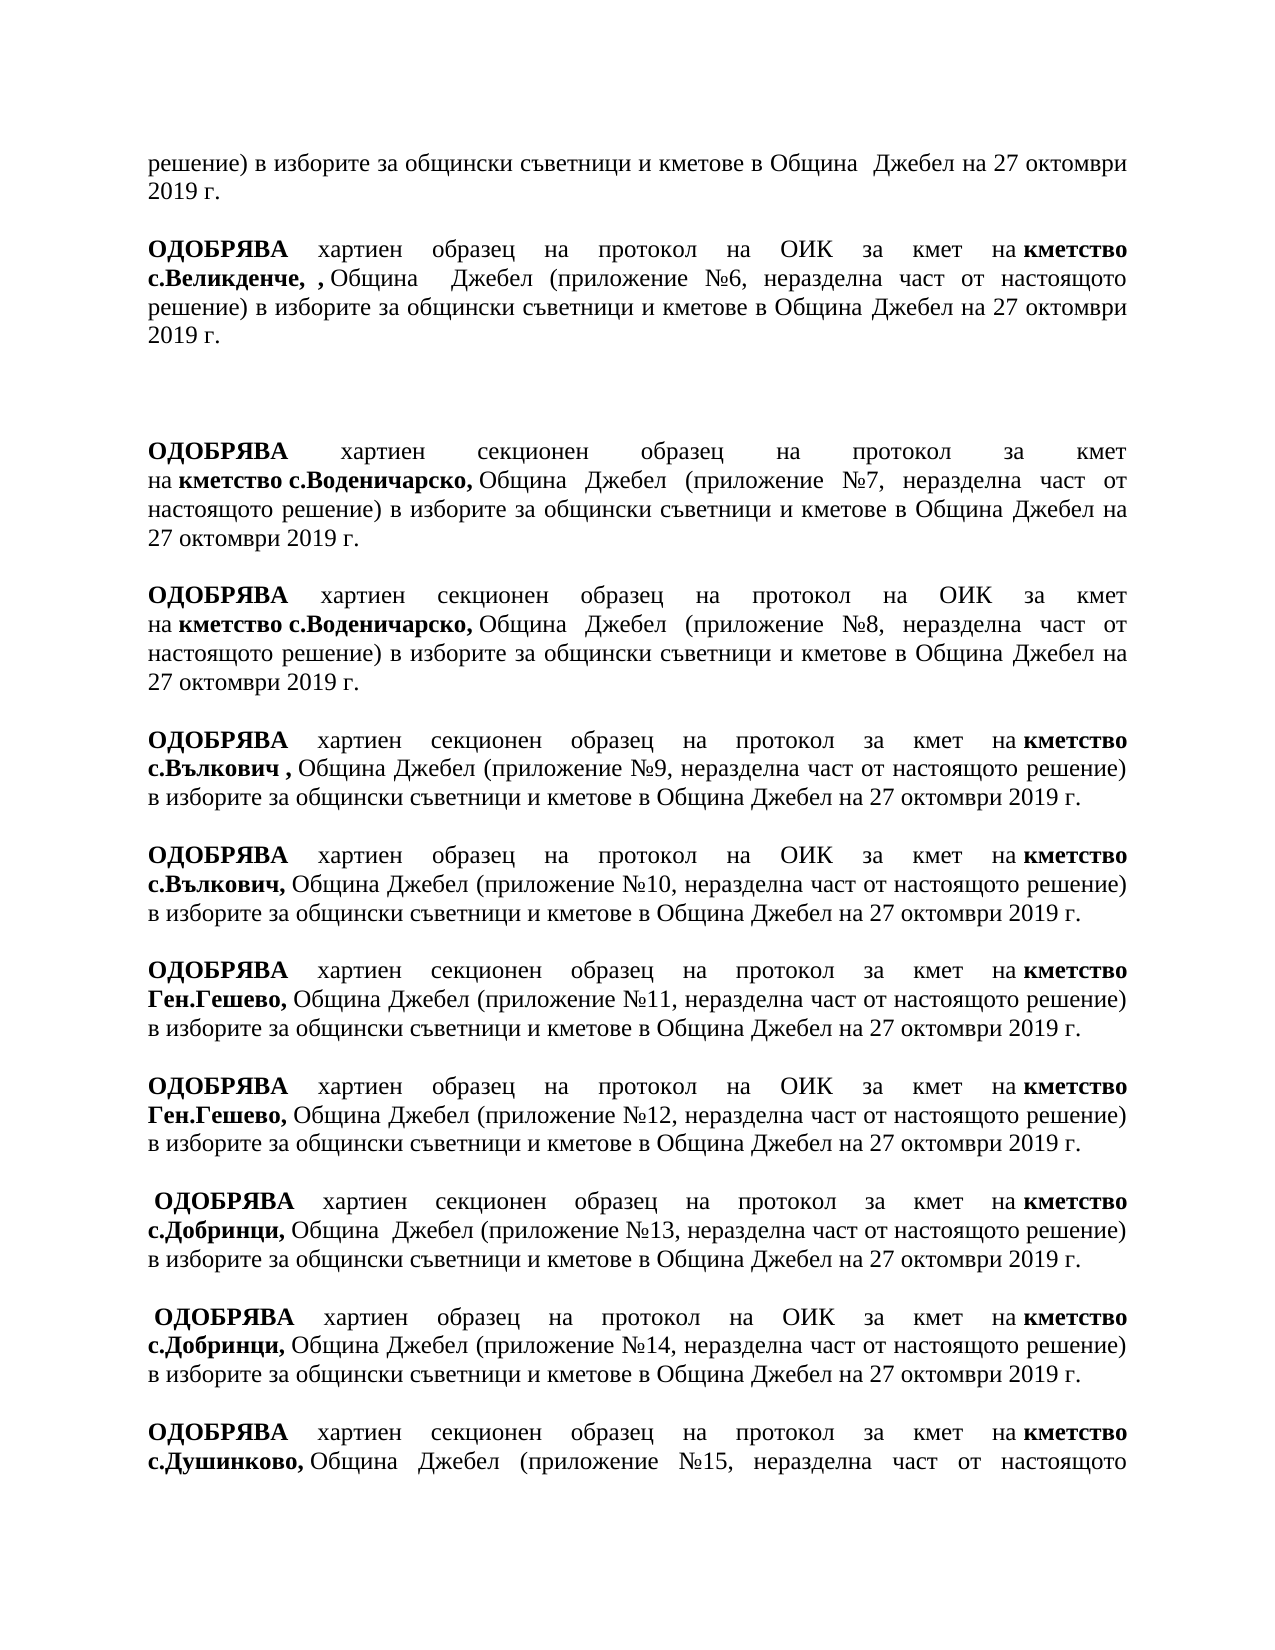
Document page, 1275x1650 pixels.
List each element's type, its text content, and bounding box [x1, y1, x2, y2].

text ОДОБРЯВА хартиен образец на протокол на ОИК за кмет на кметство с.Великденче, , Община Джебел (приложение №6, неразделна част от настоящото решение) в изборите за общински съветници и кметове в Община Джебел на 27 октомври 2019 г. [148, 234, 1127, 349]
text ОДОБРЯВА хартиен секционен образец на протокол за кмет на кметство Ген.Гешево, Община Джебел (приложение №11, неразделна част от настоящото решение) в изборите за общински съветници и кметове в Община Джебел на 27 октомври 2019 г. [148, 956, 1127, 1042]
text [148, 1417, 1127, 1475]
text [148, 148, 1127, 205]
text ОДОБРЯВА хартиен образец на протокол на ОИК за кмет на кметство с.Вълкович, Община Джебел (приложение №10, неразделна част от настоящото решение) в изборите за общински съветници и кметове в Община Джебел на 27 октомври 2019 г. [148, 840, 1127, 926]
text ОДОБРЯВА хартиен образец на протокол на ОИК за кмет на кметство Ген.Гешево, Община Джебел (приложение №12, неразделна част от настоящото решение) в изборите за общински съветници и кметове в Община Джебел на 27 октомври 2019 г. [148, 1071, 1127, 1157]
text ОДОБРЯВА хартиен секционен образец на протокол на ОИК за кмет на кметство с.Воденичарско, Община Джебел (приложение №8, неразделна част от настоящото решение) в изборите за общински съветници и кметове в Община Джебел на 27 октомври 2019 г. [148, 581, 1127, 696]
text ОДОБРЯВА хартиен секционен образец на протокол за кмет на кметство с.Добринци, Община Джебел (приложение №13, неразделна част от настоящото решение) в изборите за общински съветници и кметове в Община Джебел на 27 октомври 2019 г. [148, 1186, 1127, 1273]
text ОДОБРЯВА хартиен образец на протокол на ОИК за кмет на кметство с.Добринци, Община Джебел (приложение №14, неразделна част от настоящото решение) в изборите за общински съветници и кметове в Община Джебел на 27 октомври 2019 г. [148, 1302, 1127, 1388]
text ОДОБРЯВА хартиен секционен образец на протокол за кмет на кметство с.Вълкович , Община Джебел (приложение №9, неразделна част от настоящото решение) в изборите за общински съветници и кметове в Община Джебел на 27 октомври 2019 г. [148, 725, 1127, 811]
text ОДОБРЯВА хартиен секционен образец на протокол за кмет на кметство с.Воденичарско, Община Джебел (приложение №7, неразделна част от настоящото решение) в изборите за общински съветници и кметове в Община Джебел на 27 октомври 2019 г. [148, 436, 1127, 551]
